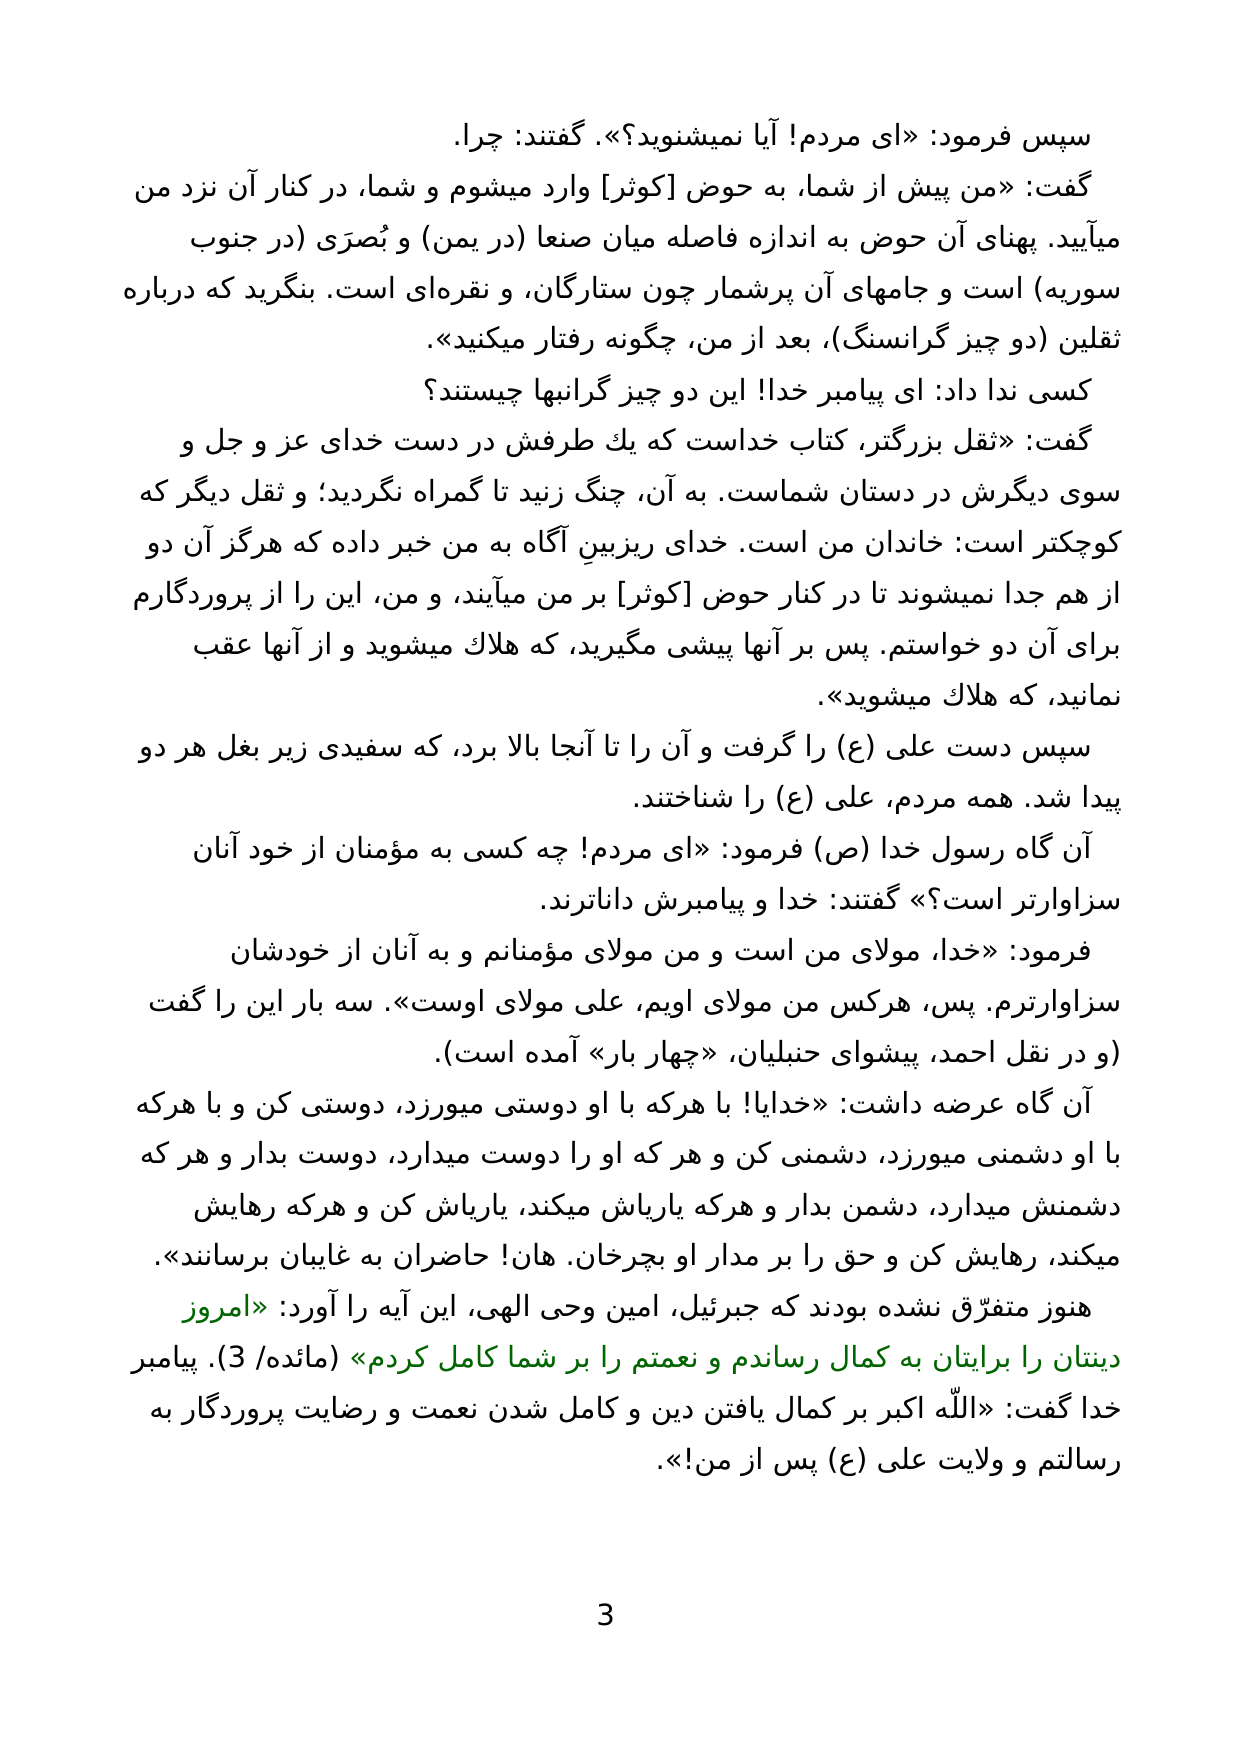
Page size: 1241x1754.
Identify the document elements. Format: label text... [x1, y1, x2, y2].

text گفت: «من پيش از شما، به حوض [كوثر] وارد می‏شوم و شما، در كنار آن نزد من می‏آييد. پهنای آن حوض به اندازه فاصله ميان صنعا (در یمن) و بُصرَی (در جنوب سوریه) است و جام‏های آن پرشمار چون ستارگان، و نقره‌ای است. بنگريد كه درباره ثقلين (دو چيز گران‏سنگ)، بعد از من، چگونه رفتار می‏كنيد». [118, 169, 1122, 356]
text آن گاه رسول خدا (ص) فرمود: «ای مردم! چه كسی به مؤمنان از خود آنان سزاوارتر است؟» گفتند: خدا و پيامبرش داناترند. [118, 831, 1122, 916]
text سپس دست علی (ع) را گرفت و آن را تا آن‏جا بالا برد، كه سفيدی زير بغل هر دو پيدا شد. همه مردم، علی (ع) را شناختند. [118, 729, 1122, 814]
text آن گاه عرضه داشت: «خدايا! با هركه با او دوستی می‏ورزد، دوستی كن و با هركه با او دشمنی می‏ورزد، دشمنی كن و هر كه او را دوست می‏دارد، دوست بدار و هر كه دشمنش می‏دارد، دشمن بدار و هركه ياری‏اش می‏كند، ياری‏اش كن و هركه رهايش می‏كند، رهايش كن و حق را بر مدار او بچرخان. هان! حاضران به غايبان برسانند». [118, 1086, 1122, 1273]
text سپس فرمود: «ای مردم! آيا نمی‏شنويد؟». گفتند: چرا. [118, 118, 1122, 152]
text هنوز متفرّق نشده بودند كه جبرئيل، امين وحی الهی، این آيه را آورد: «امروز دينتان را برايتان به كمال رساندم و نعمتم را بر شما كامل كردم» (مائده/ 3). پيامبر خدا گفت: «اللّه اكبر بر كمال يافتن دين و كامل شدن نعمت و رضايت پروردگار به رسالتم و ولايت علی (ع) پس از من!». [118, 1290, 1122, 1476]
text گفت: «ثقل بزرگ‏تر، كتاب خداست كه يك طرفش در دست خدای عز و جل و سوی ديگرش در دستان شماست. به آن، چنگ زنيد تا گمراه نگرديد؛ و ثقل ديگر که كوچك‏تر است: خاندان من است. خدای ريزبينِ آگاه به من خبر داده كه هرگز آن دو از هم جدا نمی‏شوند تا در كنار حوض [كوثر] بر من می‏آيند، و من، اين را از پروردگارم برای آن دو خواستم. پس بر آنها پيشی مگيريد، كه هلاك می‏شويد و از آنها عقب نمانيد، كه هلاك می‏شويد». [118, 424, 1122, 712]
text فرمود: «خدا، مولای من است و من مولای مؤمنانم و به آنان از خودشان سزاوارترم. پس، هركس من مولای اويم، علی مولای اوست». سه بار اين را گفت (و در نقل احمد، پيشوای حنبليان، «چهار بار» آمده است). [118, 933, 1122, 1069]
text كسی ندا داد: ای پيامبر خدا! اين دو چیز گرانبها چیستند؟ [118, 373, 1122, 407]
